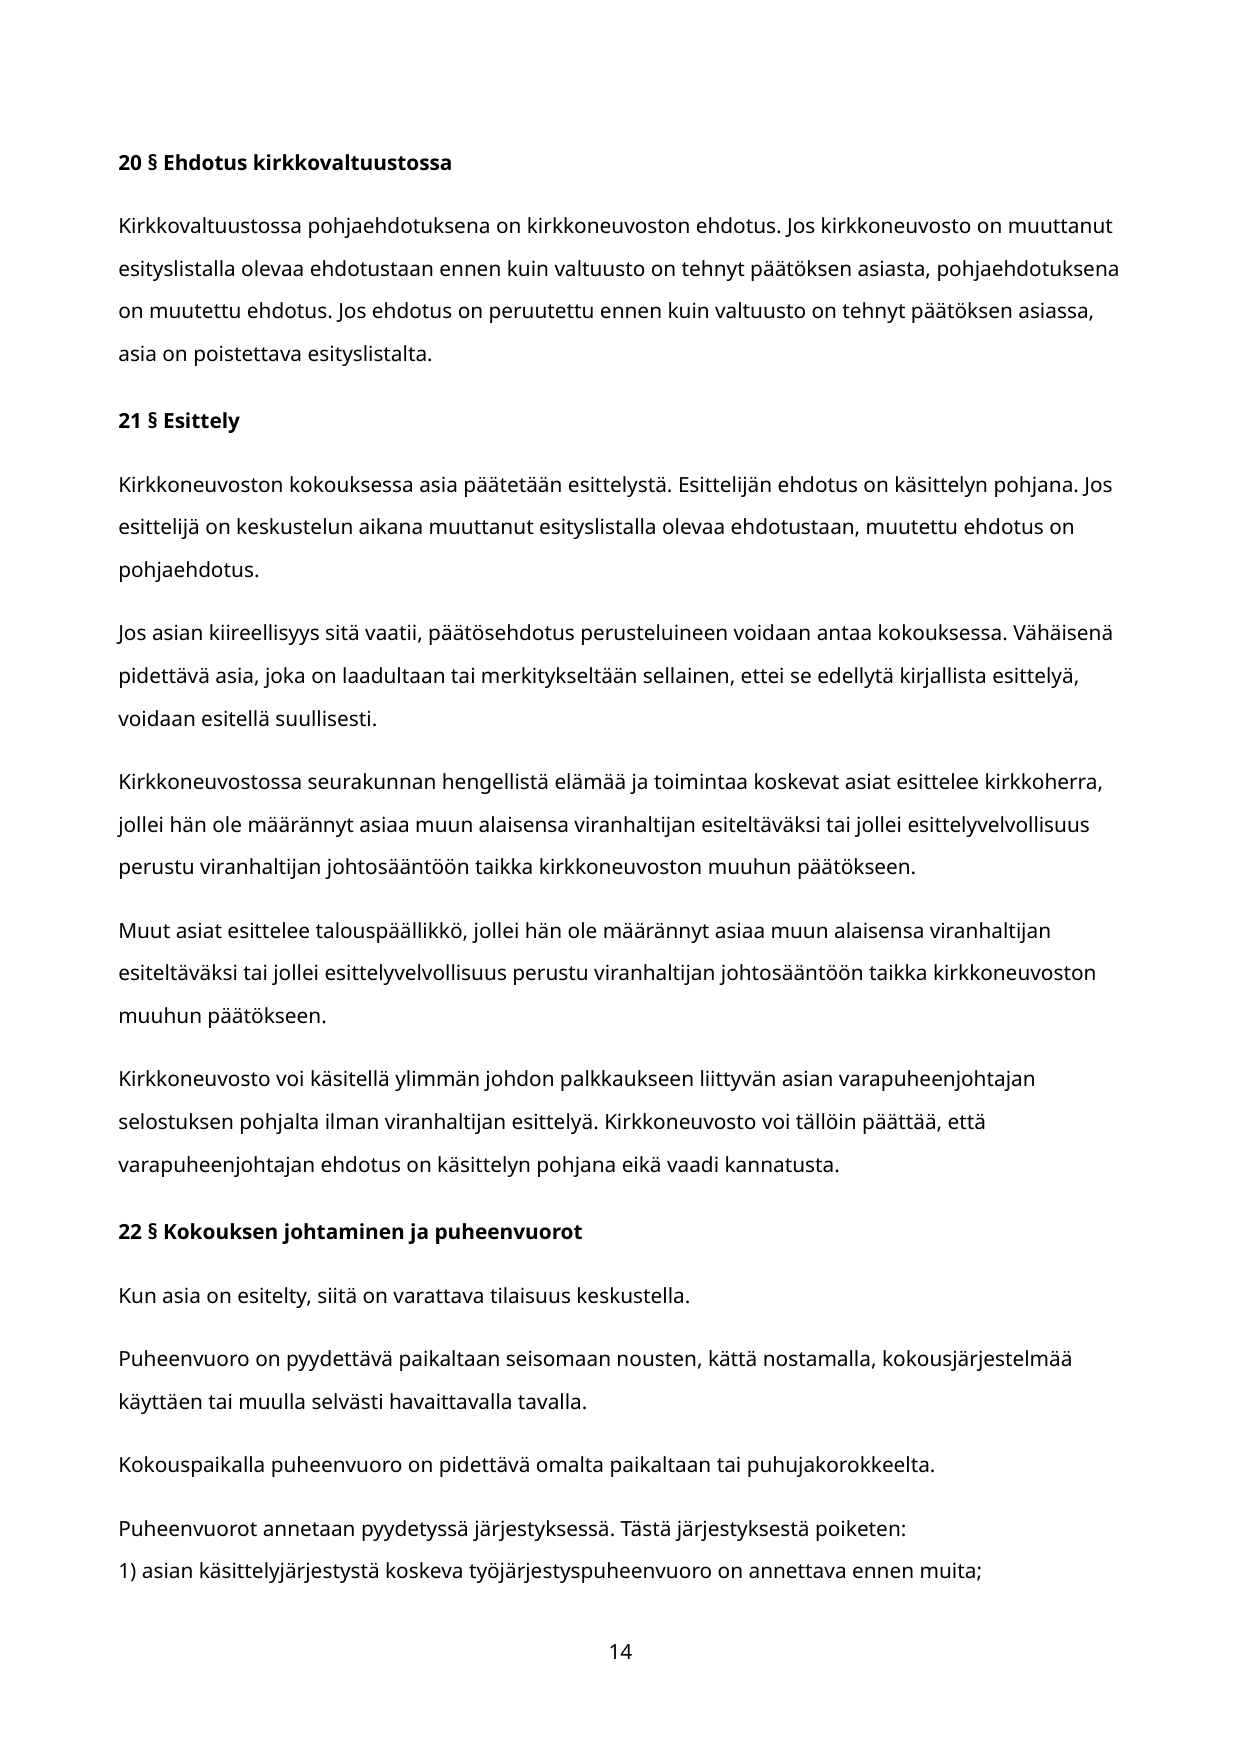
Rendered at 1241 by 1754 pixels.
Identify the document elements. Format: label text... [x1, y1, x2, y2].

subtitle 21 § Esittely [118, 406, 1122, 435]
text Kirkkoneuvoston kokouksessa asia päätetään esittelystä. Esittelijän ehdotus on käsittelyn pohjana. Jos esittelijä on keskustelun aikana muuttanut esityslistalla olevaa ehdotustaan, muutettu ehdotus on pohjaehdotus. [118, 470, 1122, 583]
text Kirkkovaltuustossa pohjaehdotuksena on kirkkoneuvoston ehdotus. Jos kirkkoneuvosto on muuttanut esityslistalla olevaa ehdotustaan ennen kuin valtuusto on tehnyt päätöksen asiasta, pohjaehdotuksena on muutettu ehdotus. Jos ehdotus on peruutettu ennen kuin valtuusto on tehnyt päätöksen asiassa, asia on poistettava esityslistalta. [118, 211, 1122, 367]
text Muut asiat esittelee talouspäällikkö, jollei hän ole määrännyt asiaa muun alaisensa viranhaltijan esiteltäväksi tai jollei esittelyvelvollisuus perustu viranhaltijan johtosääntöön taikka kirkkoneuvoston muuhun päätökseen. [118, 916, 1122, 1029]
subtitle 22 § Kokouksen johtaminen ja puheenvuorot [118, 1217, 1122, 1246]
text Kun asia on esitelty, siitä on varattava tilaisuus keskustella. [118, 1281, 1122, 1309]
text Puheenvuoro on pyydettävä paikaltaan seisomaan nousten, kättä nostamalla, kokousjärjestelmää käyttäen tai muulla selvästi havaittavalla tavalla. [118, 1344, 1122, 1415]
text Kirkkoneuvosto voi käsitellä ylimmän johdon palkkaukseen liittyvän asian varapuheenjohtajan selostuksen pohjalta ilman viranhaltijan esittelyä. Kirkkoneuvosto voi tällöin päättää, että varapuheenjohtajan ehdotus on käsittelyn pohjana eikä vaadi kannatusta. [118, 1064, 1122, 1178]
text Jos asian kiireellisyys sitä vaatii, päätösehdotus perusteluineen voidaan antaa kokouksessa. Vähäisenä pidettävä asia, joka on laadultaan tai merkitykseltään sellainen, ettei se edellytä kirjallista esittelyä, voidaan esitellä suullisesti. [118, 618, 1122, 732]
text Kokouspaikalla puheenvuoro on pidettävä omalta paikaltaan tai puhujakorokkeelta. [118, 1450, 1122, 1479]
text Kirkkoneuvostossa seurakunnan hengellistä elämää ja toimintaa koskevat asiat esittelee kirkkoherra, jollei hän ole määrännyt asiaa muun alaisensa viranhaltijan esiteltäväksi tai jollei esittelyvelvollisuus perustu viranhaltijan johtosääntöön taikka kirkkoneuvoston muuhun päätökseen. [118, 767, 1122, 881]
subtitle 20 § Ehdotus kirkkovaltuustossa [118, 148, 1122, 176]
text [118, 1514, 1122, 1585]
